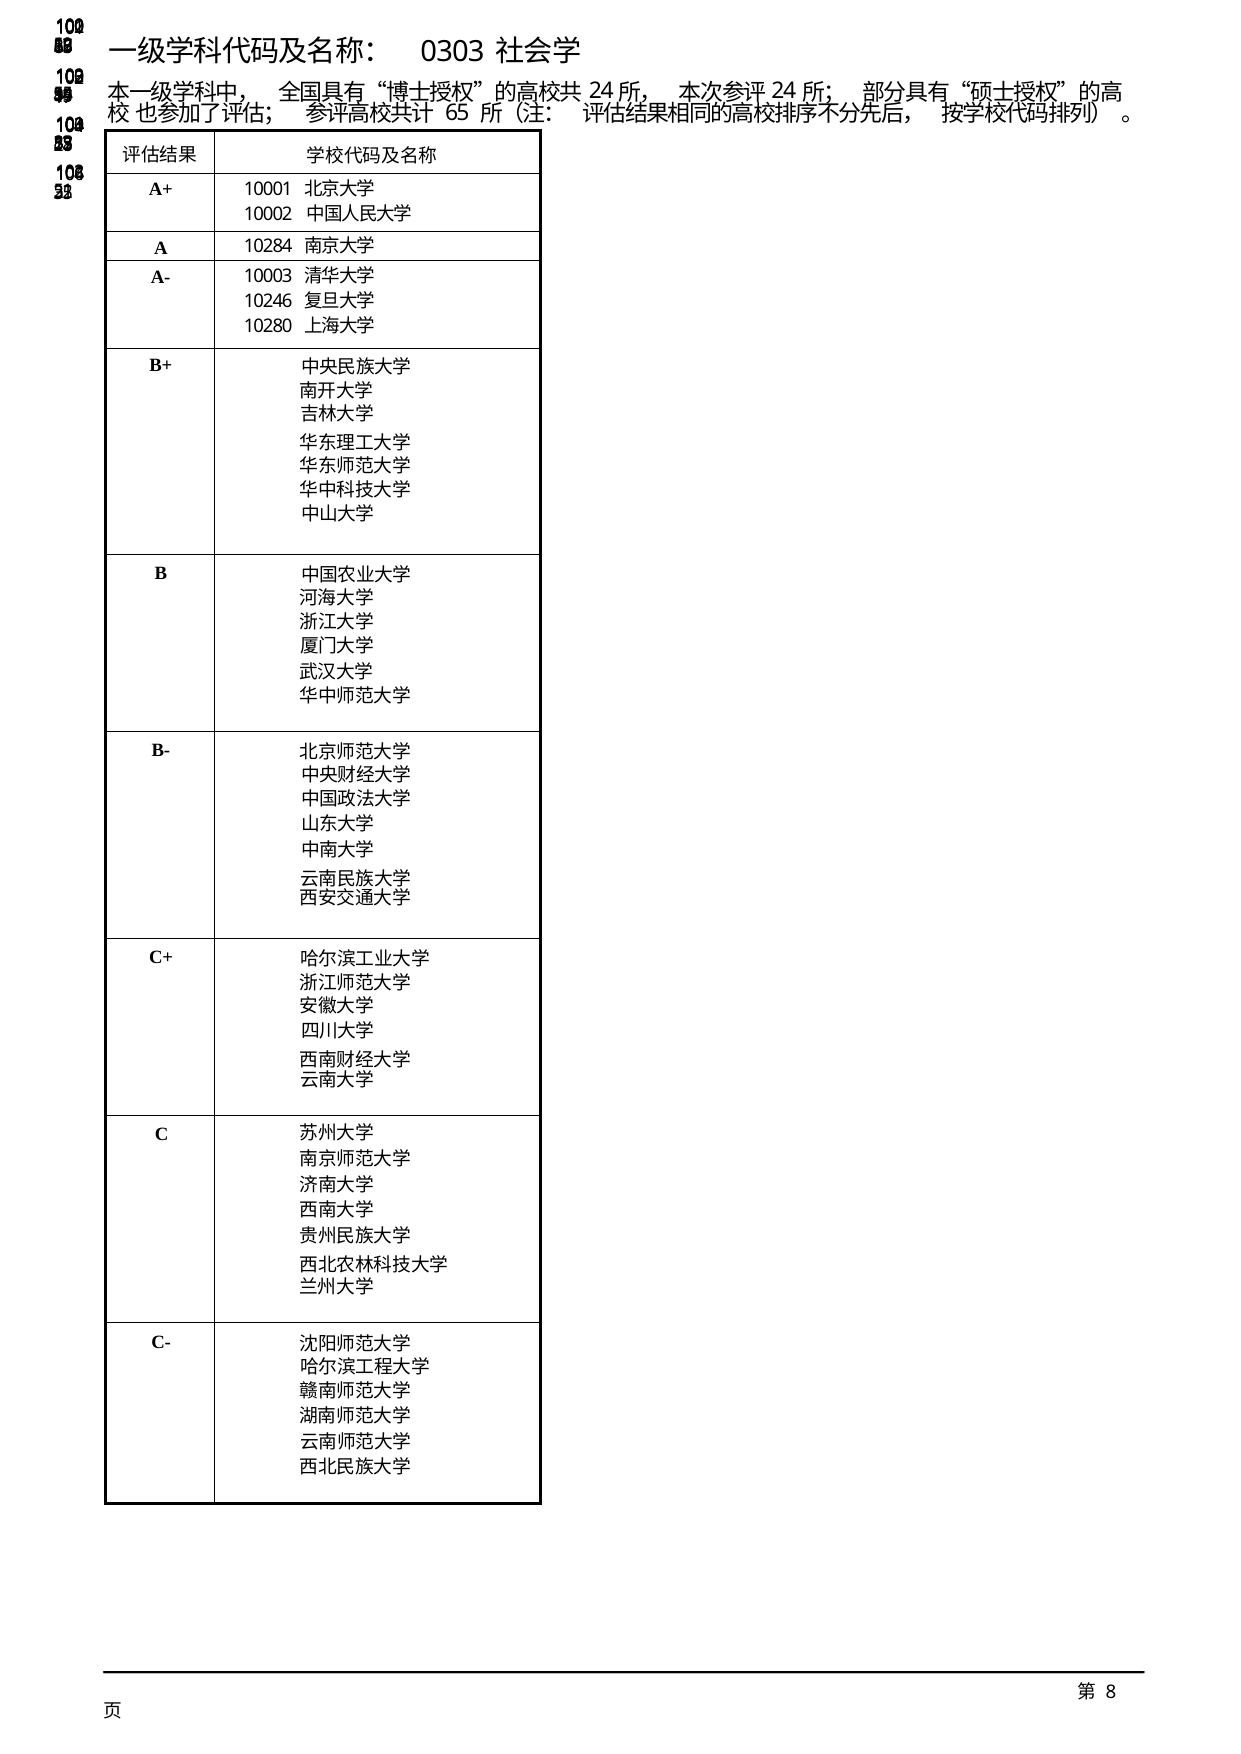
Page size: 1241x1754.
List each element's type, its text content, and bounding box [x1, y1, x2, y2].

table_cell B+ [107, 349, 214, 554]
table_cell B [107, 555, 214, 731]
table_cell C+ [107, 939, 214, 1115]
table_header 评估结果 [107, 132, 214, 172]
table_cell A- [107, 261, 214, 347]
table_cell A+ [107, 174, 214, 231]
table_header 学校代码及名称 [215, 132, 539, 172]
table_cell C [107, 1116, 214, 1322]
table_cell 苏州大学 南京师范大学 济南大学 西南大学 贵州民族大学 西北农林科技大学 兰州大学 [215, 1116, 539, 1322]
table_cell 10284 南京大学 [215, 232, 539, 259]
table_cell 沈阳师范大学 哈尔滨工程大学 赣南师范大学 湖南师范大学 云南师范大学 西北民族大学 [215, 1323, 539, 1502]
table_cell 10001 北京大学 10002 中国人民大学 [215, 174, 539, 231]
table_cell 哈尔滨工业大学 浙江师范大学 安徽大学 四川大学 西南财经大学 云南大学 [215, 939, 539, 1115]
table_cell 中央民族大学 南开大学 吉林大学 华东理工大学 华东师范大学 华中科技大学 中山大学 [215, 349, 539, 554]
table_cell C- [107, 1323, 214, 1502]
table_cell 10003 清华大学 10246 复旦大学 10280 上海大学 [215, 261, 539, 347]
text 一级学科代码及名称： 0303 社会学 [103, 36, 1145, 68]
table_cell 北京师范大学 中央财经大学 中国政法大学 山东大学 中南大学 云南民族大学 西安交通大学 [215, 732, 539, 938]
table_cell A [107, 232, 214, 259]
text 本一级学科中， 全国具有“博士授权”的高校共 24所， 本次参评24 所； 部分具有“硕士授权”的高校 也参加了评估； 参评高校共计 65 所（注： 评估结果相同的高校排序不分先后， 按学校代码排列） 。 [107, 81, 1131, 128]
table_cell B- [107, 732, 214, 938]
table_cell 中国农业大学 河海大学 浙江大学 厦门大学 武汉大学 华中师范大学 [215, 555, 539, 731]
